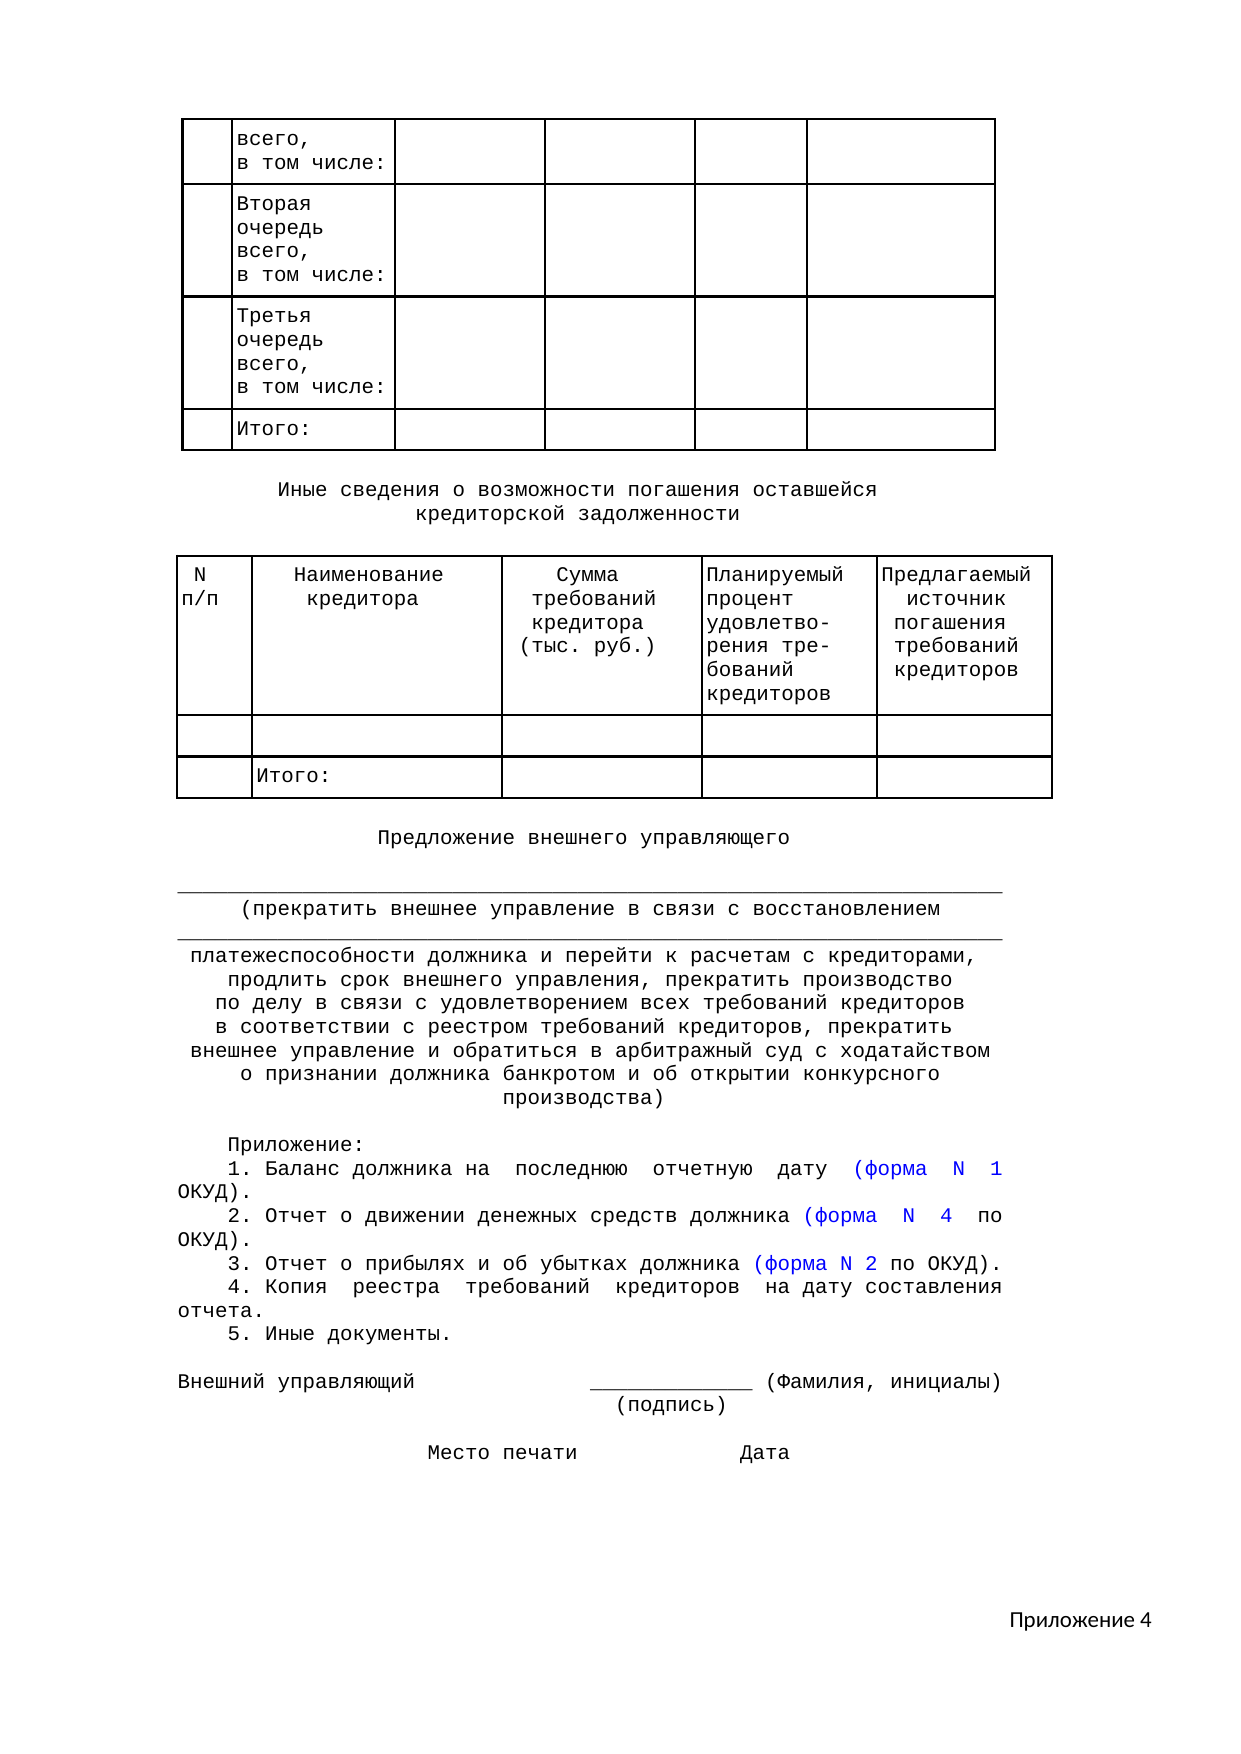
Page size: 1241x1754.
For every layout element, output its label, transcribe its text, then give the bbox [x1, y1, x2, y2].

table_cell [503, 716, 701, 755]
table_cell [696, 120, 806, 183]
text Место печати Дата [177, 1442, 1152, 1465]
table_cell [546, 185, 694, 295]
table_cell [396, 185, 544, 295]
table_cell [396, 410, 544, 449]
table_cell [808, 185, 994, 295]
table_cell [233, 120, 394, 183]
table_cell Итого: [253, 758, 501, 797]
text Иные сведения о возможности погашения оставшейся [177, 479, 1152, 503]
table_cell [396, 298, 544, 408]
text по делу в связи с удовлетворением всех требований кредиторов [177, 992, 1152, 1016]
table_cell Третья очередь всего, в том числе: [233, 298, 394, 408]
table_cell [703, 716, 876, 755]
table_cell [878, 758, 1051, 797]
table_cell [178, 758, 251, 797]
text 1. Баланс должника на последнюю отчетную дату (форма N 1 [177, 1158, 1152, 1182]
text 5. Иные документы. [177, 1323, 1152, 1347]
table_header Наименование кредитора [253, 557, 501, 714]
table_header N п/п [178, 557, 251, 714]
table_header Предлагаемый источник погашения требований кредиторов [878, 557, 1051, 714]
text кредиторской задолженности [177, 503, 1152, 526]
text отчета. [177, 1300, 1152, 1323]
table_cell [808, 120, 994, 183]
table_cell [808, 298, 994, 408]
table_header Сумма требований кредитора (тыс. руб.) [503, 557, 701, 714]
text в соответствии с реестром требований кредиторов, прекратить [177, 1016, 1152, 1040]
text Приложение 4 [177, 1605, 1152, 1633]
table_cell [184, 298, 231, 408]
table_cell [178, 716, 251, 755]
text Внешний управляющий _____________ (Фамилия, инициалы) [177, 1371, 1152, 1394]
table_cell [808, 410, 994, 449]
text платежеспособности должника и перейти к расчетам с кредиторами, [177, 945, 1152, 969]
table_cell [503, 758, 701, 797]
text (подпись) [177, 1394, 1152, 1418]
table_cell [546, 120, 694, 183]
text __________________________________________________________________ [177, 874, 1152, 898]
table_cell [878, 716, 1051, 755]
text __________________________________________________________________ [177, 921, 1152, 945]
table_cell Вторая очередь всего, в том числе: [233, 185, 394, 295]
table_cell [696, 298, 806, 408]
text 2. Отчет о движении денежных средств должника (форма N 4 по [177, 1205, 1152, 1229]
table_cell [696, 410, 806, 449]
text (прекратить внешнее управление в связи с восстановлением [177, 898, 1152, 921]
table_cell [546, 298, 694, 408]
text о признании должника банкротом и об открытии конкурсного [177, 1063, 1152, 1087]
text 4. Копия реестра требований кредиторов на дату составления [177, 1276, 1152, 1300]
table_cell [253, 716, 501, 755]
table_cell [696, 185, 806, 295]
table_header Планируемый процент удовлетво- рения тре- бований кредиторов [703, 557, 876, 714]
table_cell [184, 410, 231, 449]
table_cell [703, 758, 876, 797]
table_cell [184, 185, 231, 295]
text 3. Отчет о прибылях и об убытках должника (форма N 2 по ОКУД). [177, 1252, 1152, 1276]
text ОКУД). [177, 1182, 1152, 1205]
table_cell [396, 120, 544, 183]
text внешнее управление и обратиться в арбитражный суд с ходатайством [177, 1040, 1152, 1063]
table_cell [184, 120, 231, 183]
text продлить срок внешнего управления, прекратить производство [177, 969, 1152, 992]
table_cell [546, 410, 694, 449]
table_cell Итого: [233, 410, 394, 449]
text производства) [177, 1087, 1152, 1111]
text Приложение: [177, 1134, 1152, 1158]
text ОКУД). [177, 1229, 1152, 1252]
text Предложение внешнего управляющего [177, 827, 1152, 851]
